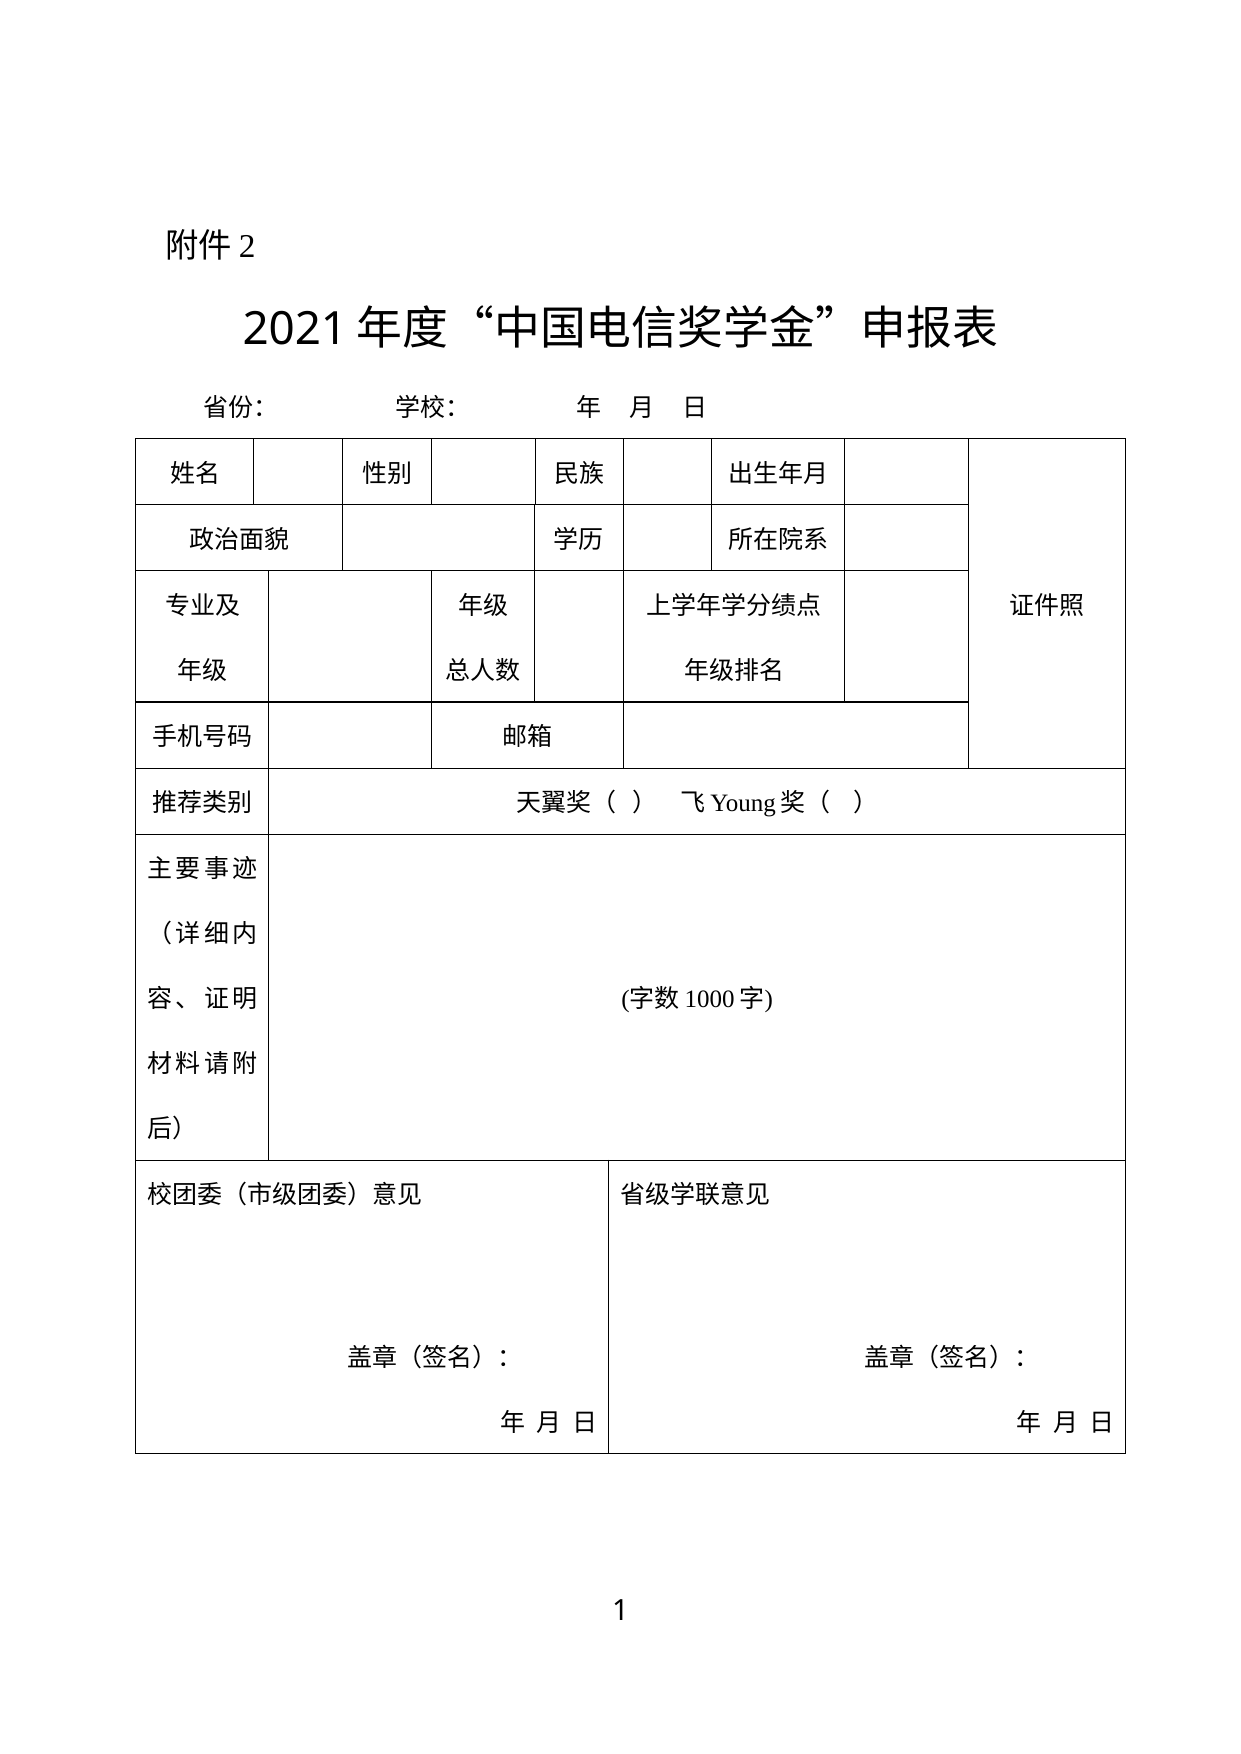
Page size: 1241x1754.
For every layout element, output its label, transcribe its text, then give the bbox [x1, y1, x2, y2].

table_header [254, 439, 342, 504]
table_cell [535, 571, 623, 701]
table_cell 手机号码 [136, 703, 268, 767]
table_cell 推荐类别 [136, 769, 268, 833]
table_cell (字数1000字) [269, 835, 1125, 1159]
text 省份： 学校： 年 月 日 [165, 373, 1075, 438]
table_cell [269, 703, 431, 767]
table_header 姓名 [136, 439, 253, 504]
table_cell 学历 [535, 505, 623, 570]
text 2021年度“中国电信奖学金”申报表 [165, 276, 1075, 373]
table_cell 邮箱 [432, 703, 623, 767]
text 附件2 [165, 211, 1075, 276]
table_cell 年级 总人数 [432, 571, 534, 701]
table_cell [269, 571, 431, 701]
table_cell 省级学联意见 盖章（签名）： 年 月 日 [609, 1161, 1125, 1453]
table_cell 政治面貌 [136, 505, 342, 570]
table_cell [624, 703, 968, 767]
table_cell [845, 505, 968, 570]
table_cell 专业及 年级 [136, 571, 268, 701]
table_cell [845, 571, 968, 701]
table_header 出生年月 [712, 439, 844, 504]
table_cell 天翼奖（ ） 飞Young奖（ ） [269, 769, 1125, 833]
table_cell [624, 505, 711, 570]
table_header [845, 439, 968, 504]
table_cell 主要事迹（详细内容、证明材料请附后） [136, 835, 268, 1159]
table_cell 上学年学分绩点 年级排名 [624, 571, 844, 701]
table_header [624, 439, 711, 504]
table_cell 校团委（市级团委）意见 盖章（签名）： 年 月 日 [136, 1161, 608, 1453]
table_header 证件照 [969, 439, 1125, 767]
table_header [432, 439, 535, 504]
table_cell 所在院系 [712, 505, 844, 570]
table_header 民族 [536, 439, 623, 504]
table_cell [343, 505, 534, 570]
table_header 性别 [343, 439, 431, 504]
